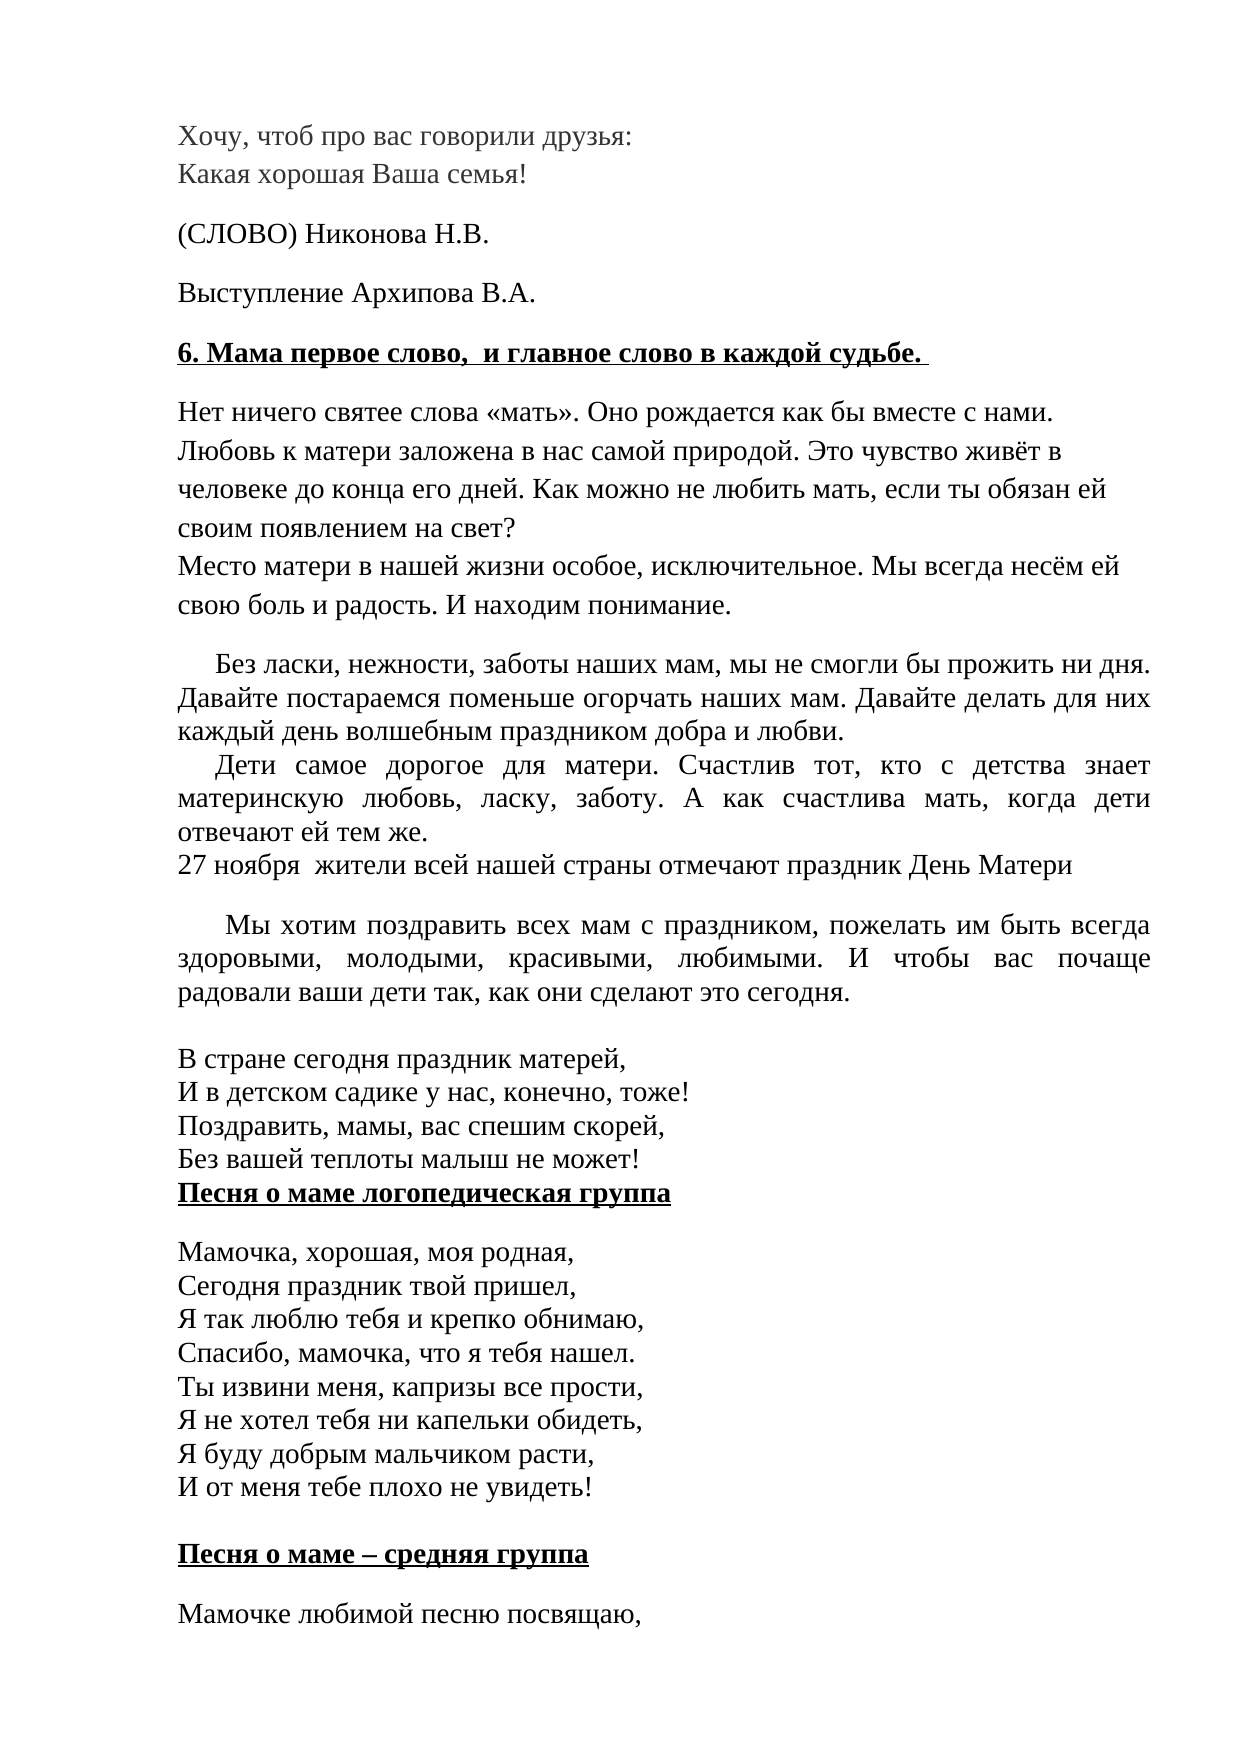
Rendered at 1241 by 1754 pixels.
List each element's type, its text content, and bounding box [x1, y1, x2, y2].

text И в детском садике у нас, конечно, тоже! [177, 1074, 1152, 1108]
text Я так люблю тебя и крепко обнимаю, [177, 1302, 1152, 1335]
text Песня о маме логопедическая группа [177, 1175, 1152, 1209]
text Поздравить, мамы, вас спешим скорей, [177, 1108, 1152, 1142]
text Ты извини меня, капризы все прости, [177, 1369, 1152, 1402]
text Дети самое дорогое для матери. Счастлив тот, кто с детства знает материнскую любовь, ласку, заботу. А как счастлива мать, когда дети отвечают ей тем же. [177, 747, 1152, 847]
text (СЛОВО) Никонова Н.В. [177, 216, 1152, 249]
text 27 ноября жители всей нашей страны отмечают праздник День Матери [177, 847, 1152, 881]
text Спасибо, мамочка, что я тебя нашел. [177, 1335, 1152, 1369]
text Выступление Архипова В.А. [177, 275, 1152, 309]
text В стране сегодня праздник матерей, [177, 1041, 1152, 1074]
text Нет ничего святее слова «мать». Оно рождается как бы вместе с нами. Любовь к матери заложена в нас самой природой. Это чувство живёт в человеке до конца его дней. Как можно не любить мать, если ты обязан ей своим появлением на свет? Место матери в нашей жизни особое, исключительное. Мы всегда несём ей свою боль и радость. И находим понимание. [177, 394, 1152, 620]
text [177, 118, 1152, 190]
text Я буду добрым мальчиком расти, [177, 1436, 1152, 1469]
text 6. Мама первое слово, и главное слово в каждой судьбе. [177, 335, 1152, 368]
text Мамочка, хорошая, моя родная, [177, 1234, 1152, 1268]
text Мамочке любимой песню посвящаю, [177, 1596, 1152, 1629]
text И от меня тебе плохо не увидеть! [177, 1469, 1152, 1503]
text Без ласки, нежности, заботы наших мам, мы не смогли бы прожить ни дня. Давайте постараемся поменьше огорчать наших мам. Давайте делать для них каждый день волшебным праздником добра и любви. [177, 646, 1152, 747]
text Песня о маме – средняя группа [177, 1536, 1152, 1570]
text Я не хотел тебя ни капельки обидеть, [177, 1402, 1152, 1436]
text Мы хотим поздравить всех мам с праздником, пожелать им быть всегда здоровыми, молодыми, красивыми, любимыми. И чтобы вас почаще радовали ваши дети так, как они сделают это сегодня. [177, 907, 1152, 1007]
text Без вашей теплоты малыш не может! [177, 1142, 1152, 1175]
text Сегодня праздник твой пришел, [177, 1268, 1152, 1302]
